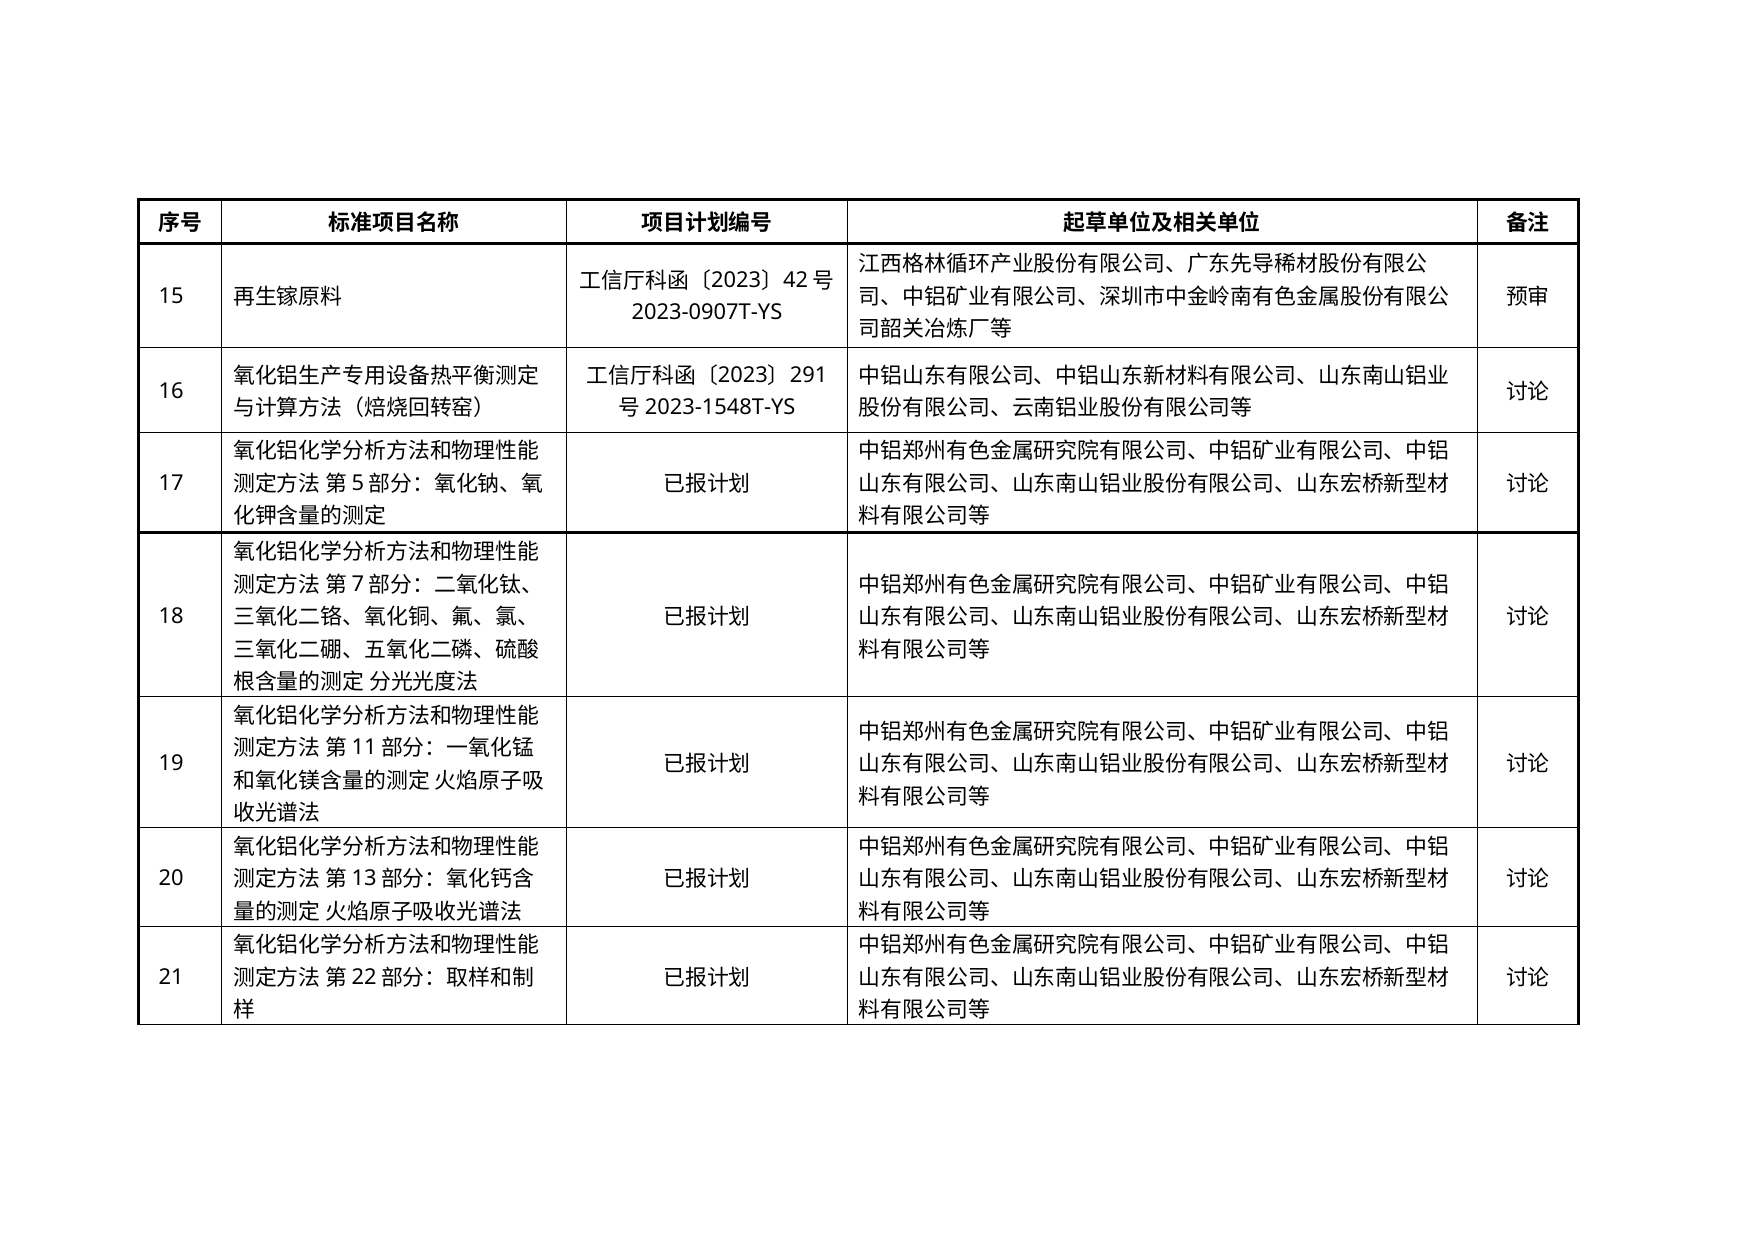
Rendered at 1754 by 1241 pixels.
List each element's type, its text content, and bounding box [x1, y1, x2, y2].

table_cell 讨论 [1478, 348, 1577, 432]
table_header 备注 [1478, 201, 1577, 242]
table_cell 讨论 [1478, 534, 1577, 696]
table_cell [140, 348, 221, 432]
table_cell 工信厅科函〔2023〕42号 2023-0907T-YS [567, 245, 847, 347]
table_cell 已报计划 [567, 828, 847, 926]
table_cell [140, 828, 221, 926]
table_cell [848, 828, 1477, 926]
table_cell 中铝郑州有色金属研究院有限公司、中铝矿业有限公司、中铝山东有限公司、山东南山铝业股份有限公司、山东宏桥新型材料有限公司等 [848, 534, 1477, 696]
table_cell 氧化铝化学分析方法和物理性能测定方法 第7部分：二氧化钛、三氧化二铬、氧化铜、氟、氯、三氧化二硼、五氧化二磷、硫酸根含量的测定 分光光度法 [222, 534, 566, 696]
table_cell 氧化铝化学分析方法和物理性能测定方法 第5部分：氧化钠、氧化钾含量的测定 [222, 433, 566, 531]
table_header 序号 [140, 201, 221, 242]
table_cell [848, 927, 1477, 1024]
table_cell 再生镓原料 [222, 245, 566, 347]
table_cell 工信厅科函〔2023〕291号2023-1548T-YS [567, 348, 847, 432]
table_header 起草单位及相关单位 [848, 201, 1477, 242]
table_cell 氧化铝化学分析方法和物理性能测定方法 第13部分：氧化钙含量的测定 火焰原子吸收光谱法 [222, 828, 566, 926]
table_header 项目计划编号 [567, 201, 847, 242]
table_cell 中铝山东有限公司、中铝山东新材料有限公司、山东南山铝业股份有限公司、云南铝业股份有限公司等 [848, 348, 1477, 432]
table_cell 预审 [1478, 245, 1577, 347]
table_cell [140, 927, 221, 1024]
table_cell 已报计划 [567, 433, 847, 531]
table_cell 氧化铝化学分析方法和物理性能测定方法 第22部分：取样和制样 [222, 927, 566, 1024]
table_cell 已报计划 [567, 534, 847, 696]
table_cell 讨论 [1478, 433, 1577, 531]
table_cell 中铝郑州有色金属研究院有限公司、中铝矿业有限公司、中铝山东有限公司、山东南山铝业股份有限公司、山东宏桥新型材料有限公司等 [848, 697, 1477, 827]
table_cell [140, 534, 221, 696]
table_cell 讨论 [1478, 828, 1577, 926]
table_cell [140, 433, 221, 531]
table_cell 已报计划 [567, 697, 847, 827]
table_cell [140, 697, 221, 827]
table_cell 已报计划 [567, 927, 847, 1024]
table_cell 讨论 [1478, 927, 1577, 1024]
table_cell 中铝郑州有色金属研究院有限公司、中铝矿业有限公司、中铝山东有限公司、山东南山铝业股份有限公司、山东宏桥新型材料有限公司等 [848, 433, 1477, 531]
table_cell 讨论 [1478, 697, 1577, 827]
table_header 标准项目名称 [222, 201, 566, 242]
table_cell 江西格林循环产业股份有限公司、广东先导稀材股份有限公司、中铝矿业有限公司、深圳市中金岭南有色金属股份有限公司韶关冶炼厂等 [848, 245, 1477, 347]
table_cell [140, 245, 221, 347]
table_cell 氧化铝化学分析方法和物理性能测定方法 第11部分：一氧化锰和氧化镁含量的测定 火焰原子吸收光谱法 [222, 697, 566, 827]
table_cell 氧化铝生产专用设备热平衡测定与计算方法（焙烧回转窑） [222, 348, 566, 432]
